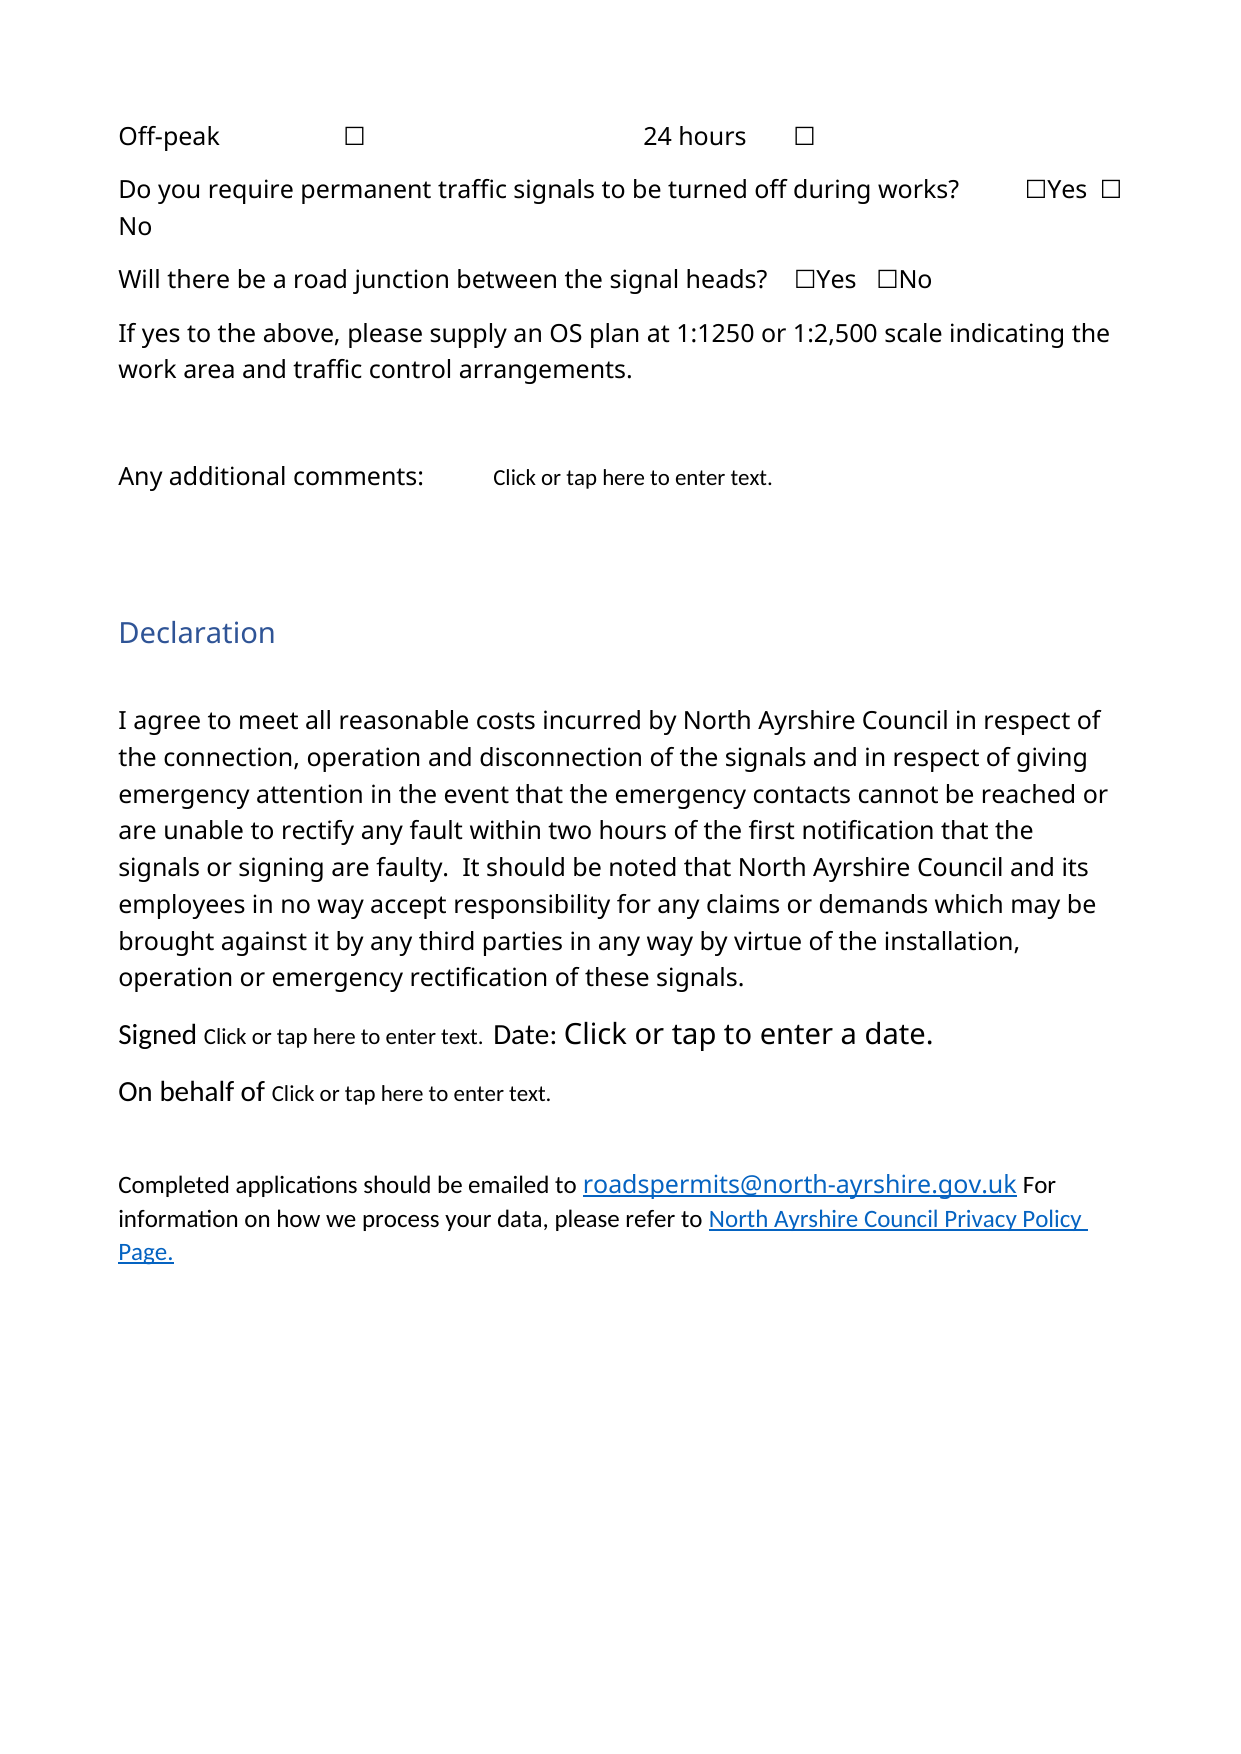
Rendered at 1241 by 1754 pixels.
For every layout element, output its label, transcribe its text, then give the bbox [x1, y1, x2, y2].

subtitle Declaration [118, 613, 1122, 652]
text I agree to meet all reasonable costs incurred by North Ayrshire Council in respect of the connection, operation and disconnection of the signals and in respect of giving emergency attention in the event that the emergency contacts cannot be reached or are unable to rectify any fault within two hours of the first notification that the signals or signing are faulty. It should be noted that North Ayrshire Council and its employees in no way accept responsibility for any claims or demands which may be brought against it by any third parties in any way by virtue of the installation, operation or emergency rectification of these signals. [118, 703, 1122, 994]
text If yes to the above, please supply an OS plan at 1:1250 or 1:2,500 scale indicating the work area and traffic control arrangements. [118, 315, 1122, 386]
text Completed applications should be emailed to roadspermits@north-ayrshire.gov.uk For information on how we process your data, please refer to North Ayrshire Council Privacy Policy Page. [118, 1128, 1122, 1266]
text Will there be a road junction between the signal heads? Yes No [118, 262, 1122, 296]
text Off-peak 24 hours [118, 118, 1122, 152]
text Do you require permanent traffic signals to be turned off during works? Yes No [118, 172, 1122, 242]
text Signed Date: [118, 1013, 1122, 1053]
text On behalf of [118, 1073, 1122, 1109]
text Any additional comments: [118, 459, 1122, 493]
